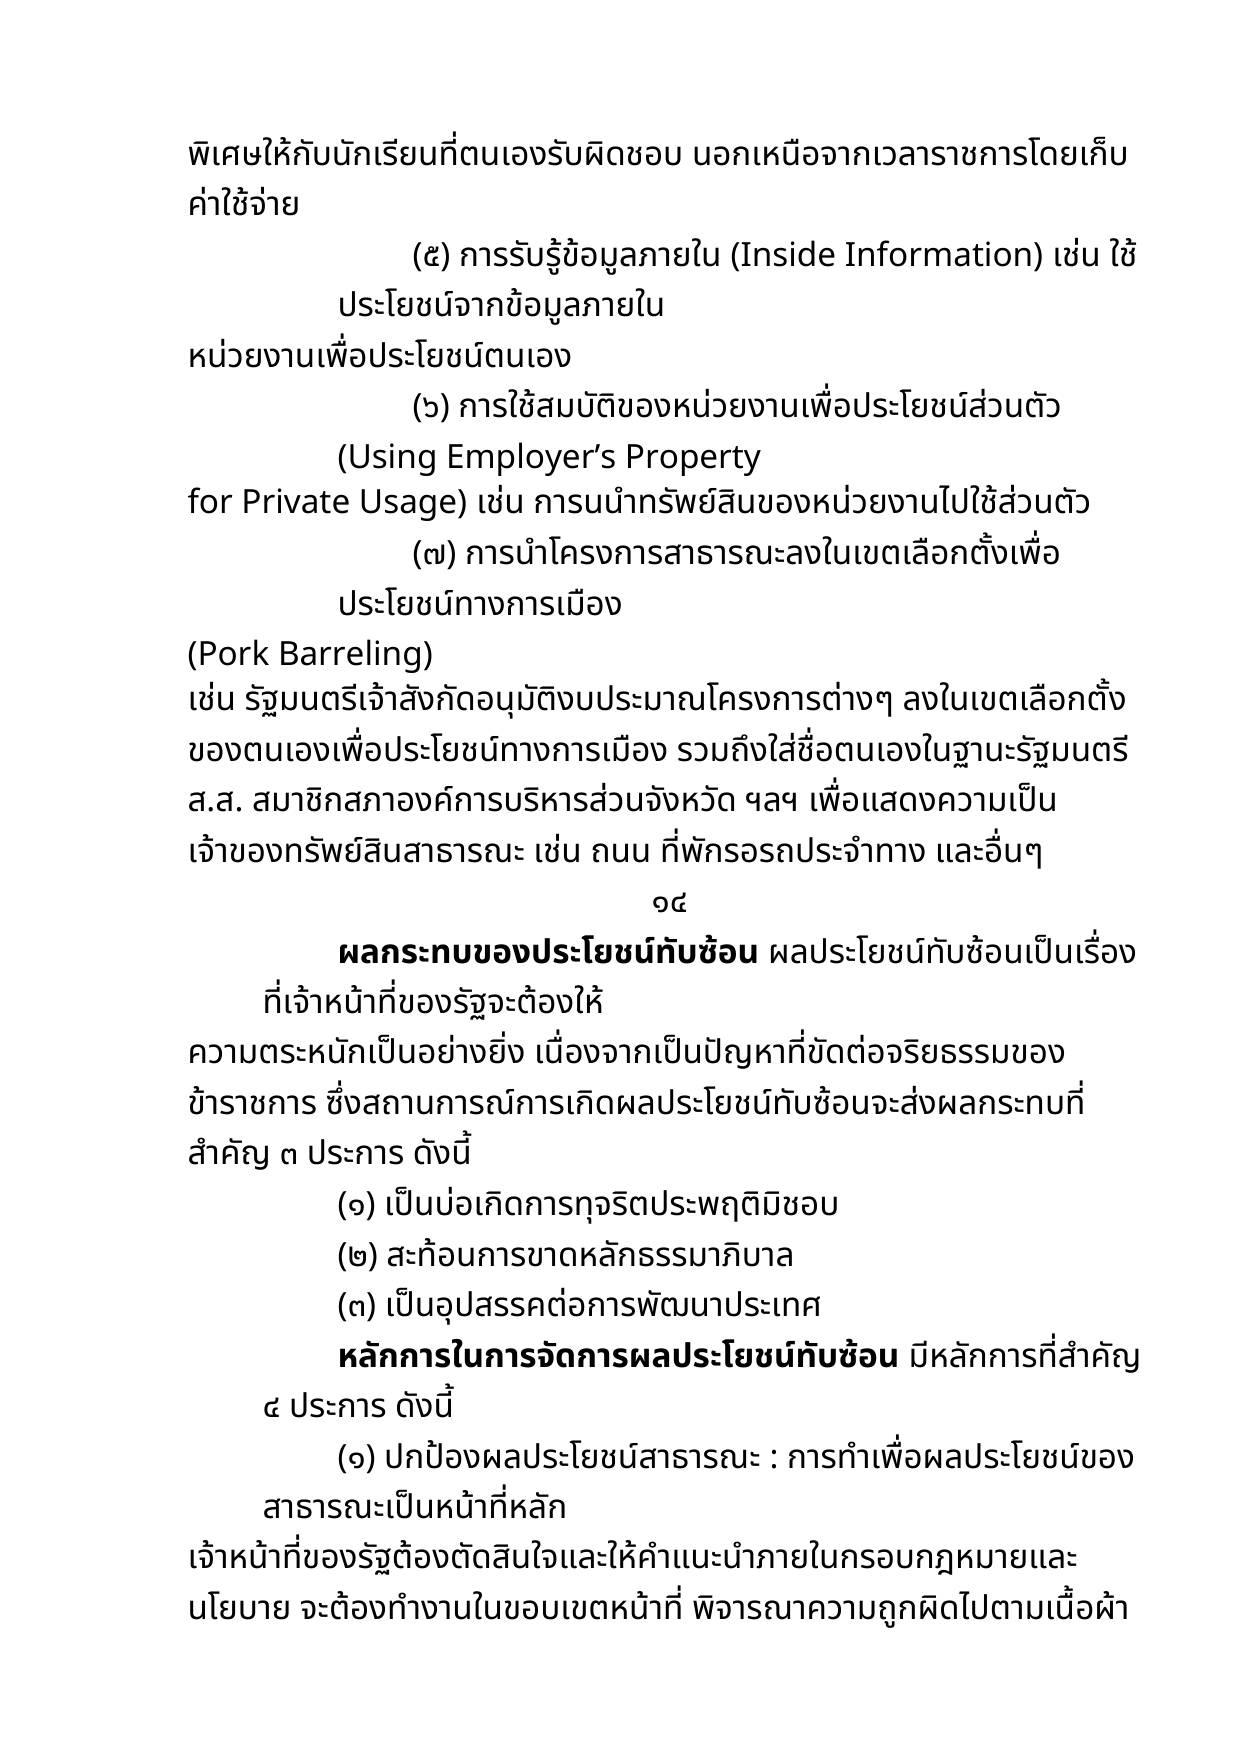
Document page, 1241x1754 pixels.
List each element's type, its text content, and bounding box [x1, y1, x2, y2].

text ๑๔ [187, 877, 1152, 928]
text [187, 1533, 1152, 1634]
text ผลกระทบของประโยชน์ทับซ้อน ผลประโยชน์ทับซ้อนเป็นเรื่องที่เจ้าหน้าที่ของรัฐจะต้องให้ [262, 928, 1152, 1028]
text (Pork Barreling) [187, 630, 1152, 675]
text เช่น รัฐมนตรีเจ้าสังกัดอนุมัติงบประมาณโครงการต่างๆ ลงในเขตเลือกตั้งของตนเองเพื่อประโยชน์ทางการเมือง รวมถึงใส่ชื่อตนเองในฐานะรัฐมนตรี ส.ส. สมาชิกสภาองค์การบริหารส่วนจังหวัด ฯลฯ เพื่อแสดงความเป็นเจ้าของทรัพย์สินสาธารณะ เช่น ถนน ที่พักรอรถประจำทาง และอื่นๆ [187, 675, 1152, 877]
text (๒) สะท้อนการขาดหลักธรรมาภิบาล [187, 1230, 1152, 1281]
text พิเศษให้กับนักเรียนที่ตนเองรับผิดชอบ นอกเหนือจากเวลาราชการโดยเก็บค่าใช้จ่าย [187, 130, 1152, 231]
text (๓) เป็นอุปสรรคต่อการพัฒนาประเทศ [187, 1281, 1152, 1332]
text (๖) การใช้สมบัติของหน่วยงานเพื่อประโยชน์ส่วนตัว (Using Employer’s Property [337, 382, 1152, 478]
text หลักการในการจัดการผลประโยชน์ทับซ้อน มีหลักการที่สำคัญ ๔ ประการ ดังนี้ [262, 1332, 1152, 1432]
text (๑) เป็นบ่อเกิดการทุจริตประพฤติมิชอบ [187, 1180, 1152, 1230]
text ความตระหนักเป็นอย่างยิ่ง เนื่องจากเป็นปัญหาที่ขัดต่อจริยธรรมของข้าราชการ ซึ่งสถานการณ์การเกิดผลประโยชน์ทับซ้อนจะส่งผลกระทบที่สำคัญ ๓ ประการ ดังนี้ [187, 1028, 1152, 1180]
text (๗) การนำโครงการสาธารณะลงในเขตเลือกตั้งเพื่อประโยชน์ทางการเมือง [337, 529, 1152, 630]
text for Private Usage) เช่น การนนำทรัพย์สินของหน่วยงานไปใช้ส่วนตัว [187, 478, 1152, 529]
text (๕) การรับรู้ข้อมูลภายใน (Inside Information) เช่น ใช้ประโยชน์จากข้อมูลภายใน [337, 231, 1152, 332]
text หน่วยงานเพื่อประโยชน์ตนเอง [187, 332, 1152, 382]
text (๑) ปกป้องผลประโยชน์สาธารณะ : การทำเพื่อผลประโยชน์ของสาธารณะเป็นหน้าที่หลัก [262, 1432, 1152, 1533]
